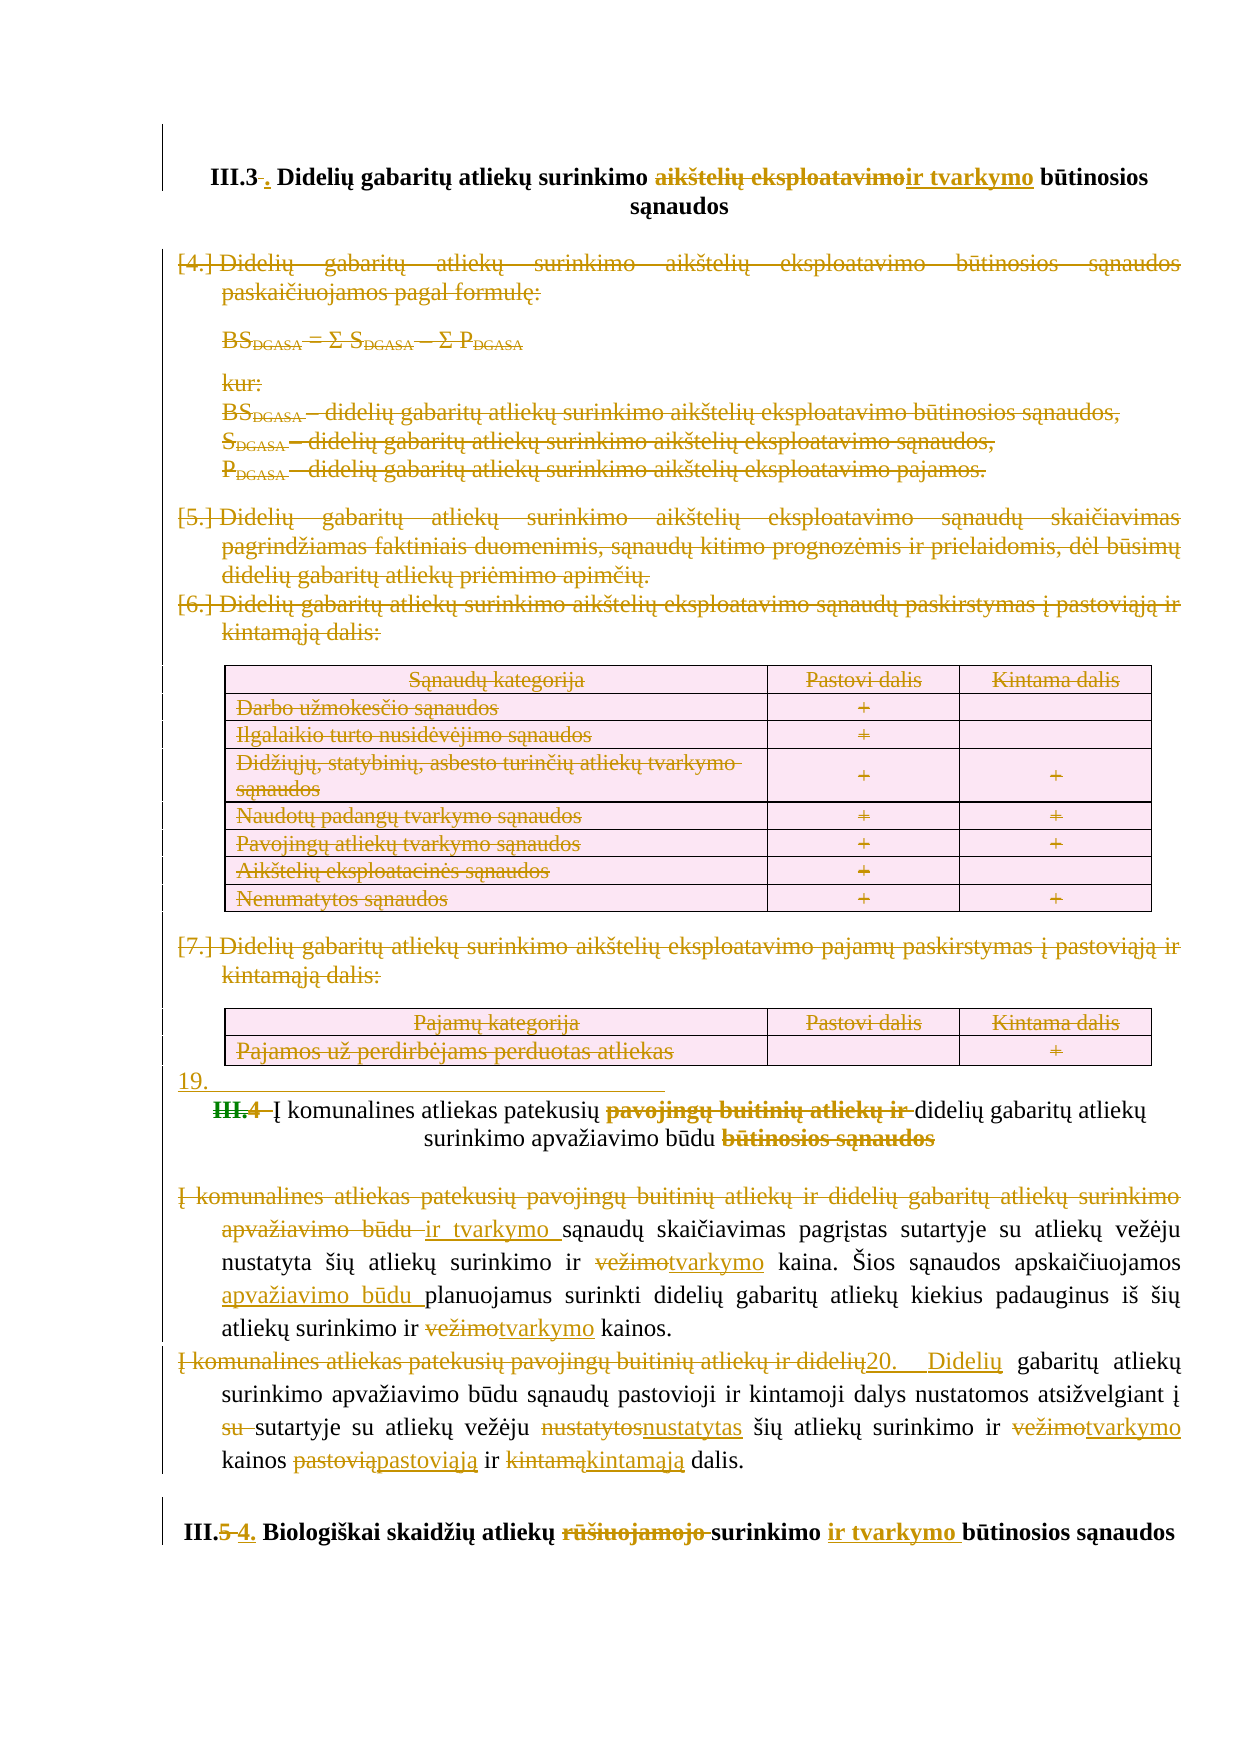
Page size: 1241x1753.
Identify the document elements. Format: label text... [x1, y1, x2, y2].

text sąnaudų skaičiavimas pagrįstas sutartyje su atliekų vežėju nustatyta šių atliekų surinkimo ir kaina. Šios sąnaudos apskaičiuojamos planuojamus surinkti didelių gabaritų atliekų kiekius padauginus iš šių atliekų surinkimo ir kainos. [177, 1198, 1181, 1342]
text Į komunalines atliekas patekusių didelių gabaritų atliekų surinkimo apvažiavimo būdu [177, 1095, 1181, 1152]
text sąnaudų skaičiavimas pagrįstas sutartyje su atliekų vežėju nustatyta šių atliekų surinkimo ir kaina. Šios sąnaudos apskaičiuojamos planuojamus surinkti didelių gabaritų atliekų kiekius padauginus iš šių atliekų surinkimo ir kainos. [177, 1181, 1181, 1197]
text III. Biologiškai skaidžių atliekų surinkimo būtinosios sąnaudos [177, 1517, 1181, 1545]
text III.3 Didelių gabaritų atliekų surinkimo būtinosios sąnaudos [177, 162, 1181, 220]
text gabaritų atliekų surinkimo apvažiavimo būdu sąnaudų pastovioji ir kintamoji dalys nustatomos atsižvelgiant į sutartyje su atliekų vežėju šių atliekų surinkimo ir kainos ir dalis. [177, 1346, 1181, 1474]
